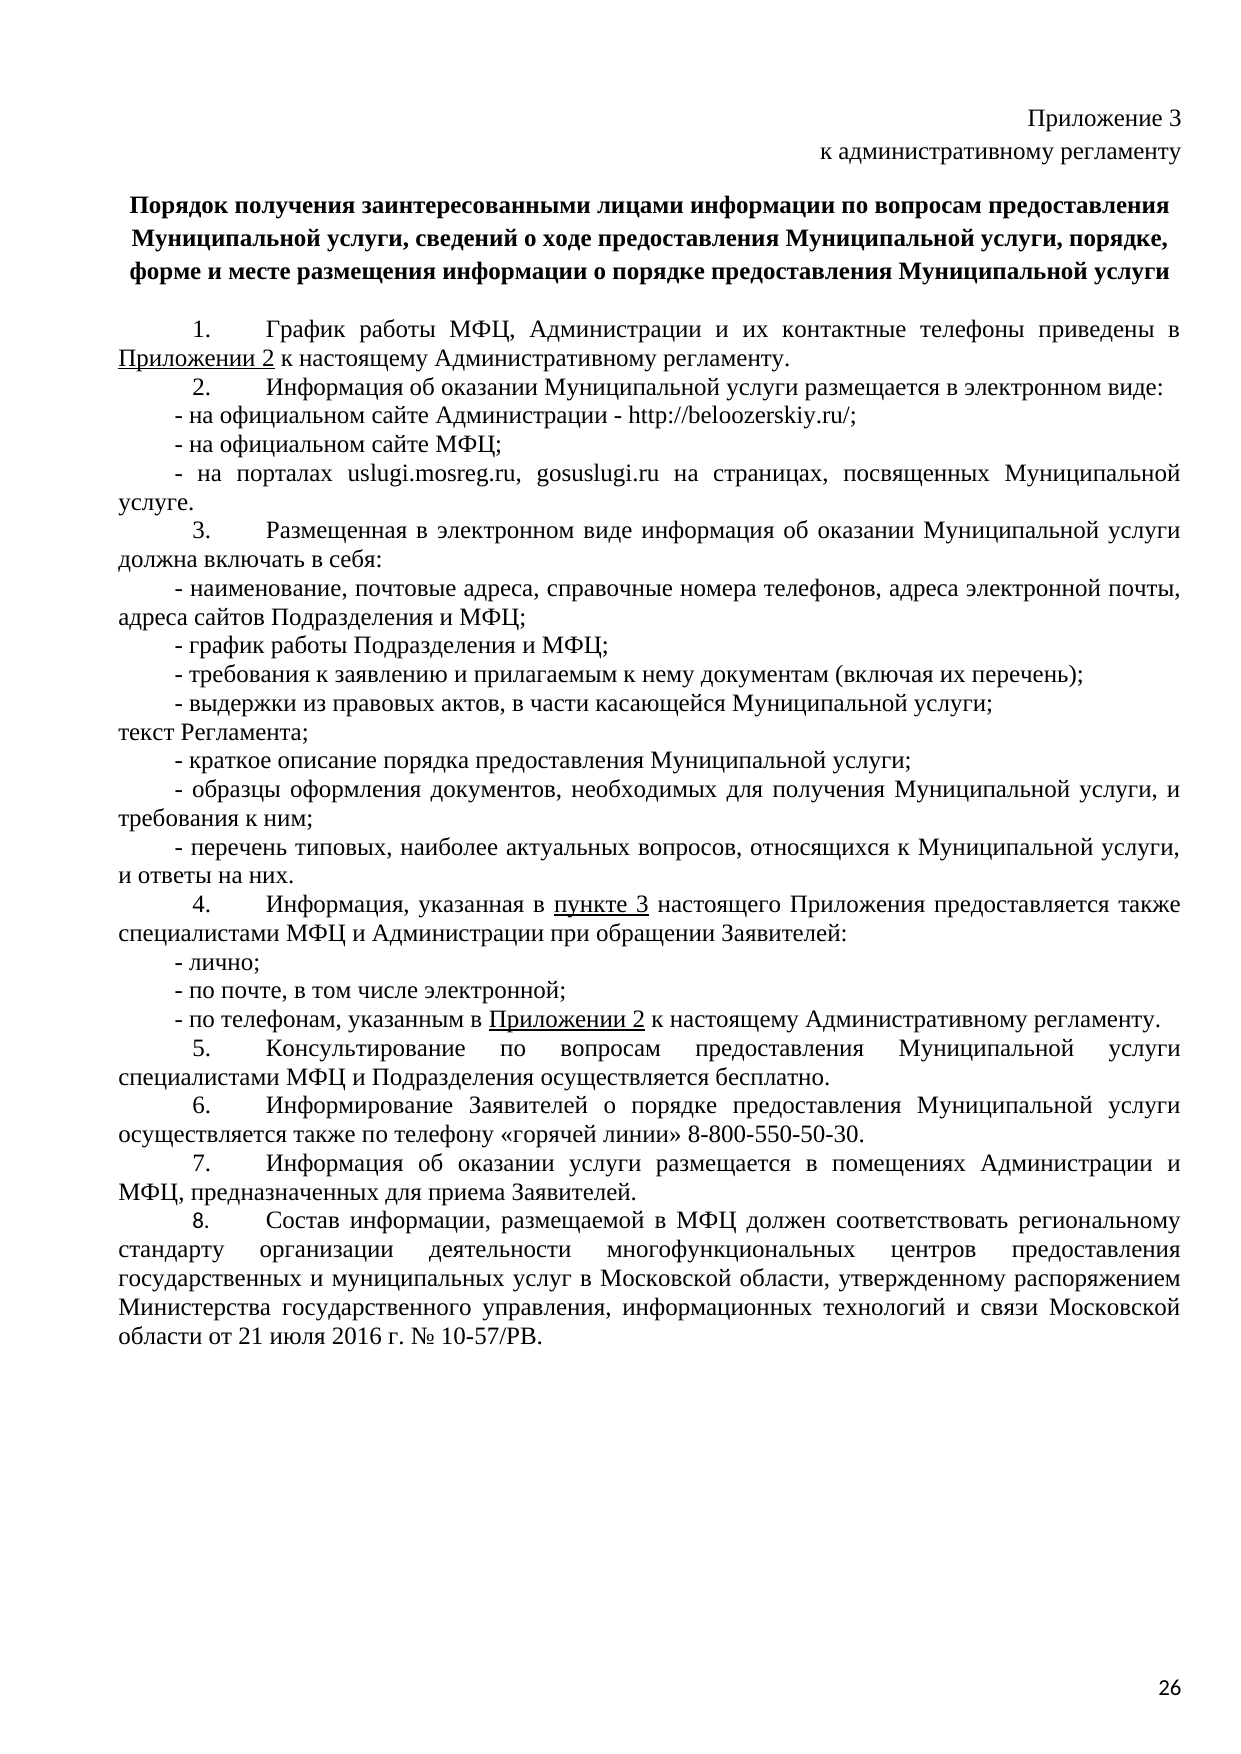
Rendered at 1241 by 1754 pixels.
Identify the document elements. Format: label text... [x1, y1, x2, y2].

text - график работы Подразделения и МФЦ; [118, 631, 1181, 659]
list Состав информации, размещаемой в МФЦ должен соответствовать региональному стандарту организации деятельности многофункциональных центров предоставления государственных и муниципальных услуг в Московской области, утвержденному распоряжением Министерства государственного управления, информационных технологий и связи Московской области от 21 июля 2016 г. № 10-57/РВ. [118, 1206, 1181, 1349]
text Порядок получения заинтересованными лицами информации по вопросам предоставления Муниципальной услуги, сведений о ходе предоставления Муниципальной услуги, порядке, форме и месте размещения информации о порядке предоставления Муниципальной услуги [118, 190, 1181, 285]
list Размещенная в электронном виде информация об оказании Муниципальной услуги должна включать в себя: [118, 516, 1181, 573]
list Консультирование по вопросам предоставления Муниципальной услуги специалистами МФЦ и Подразделения осуществляется бесплатно. [118, 1033, 1181, 1091]
text - по телефонам, указанным в Приложении 2 к настоящему Административному регламенту. [118, 1004, 1181, 1033]
text к административному регламенту [118, 136, 1181, 165]
text - наименование, почтовые адреса, справочные номера телефонов, адреса электронной почты, адреса сайтов Подразделения и МФЦ; [118, 573, 1181, 631]
text - лично; [118, 947, 1181, 976]
text - на порталах uslugi.mosreg.ru, gosuslugi.ru на страницах, посвященных Муниципальной услуге. [118, 458, 1181, 516]
text Приложение 3 [118, 103, 1181, 132]
text - по почте, в том числе электронной; [118, 976, 1181, 1004]
list Информация об оказании услуги размещается в помещениях Администрации и МФЦ, предназначенных для приема Заявителей. [118, 1148, 1181, 1206]
text - образцы оформления документов, необходимых для получения Муниципальной услуги, и требования к ним; [118, 774, 1181, 832]
list Информирование Заявителей о порядке предоставления Муниципальной услуги осуществляется также по телефону «горячей линии» 8-800-550-50-30. [118, 1091, 1181, 1148]
text - на официальном сайте МФЦ; [118, 429, 1181, 458]
text - на официальном сайте Администрации - http://beloozerskiy.ru/; [118, 401, 1181, 429]
text - краткое описание порядка предоставления Муниципальной услуги; [118, 746, 1181, 774]
text - требования к заявлению и прилагаемым к нему документам (включая их перечень); [118, 659, 1181, 688]
text - перечень типовых, наиболее актуальных вопросов, относящихся к Муниципальной услуги, и ответы на них. [118, 832, 1181, 889]
text текст Регламента; [118, 717, 1181, 746]
text - выдержки из правовых актов, в части касающейся Муниципальной услуги; [118, 688, 1181, 717]
list График работы МФЦ, Администрации и их контактные телефоны приведены в Приложении 2 к настоящему Административному регламенту. [118, 314, 1181, 372]
list Информация, указанная в пункте 3 настоящего Приложения предоставляется также специалистами МФЦ и Администрации при обращении Заявителей: [118, 889, 1181, 947]
list Информация об оказании Муниципальной услуги размещается в электронном виде: [118, 372, 1181, 401]
